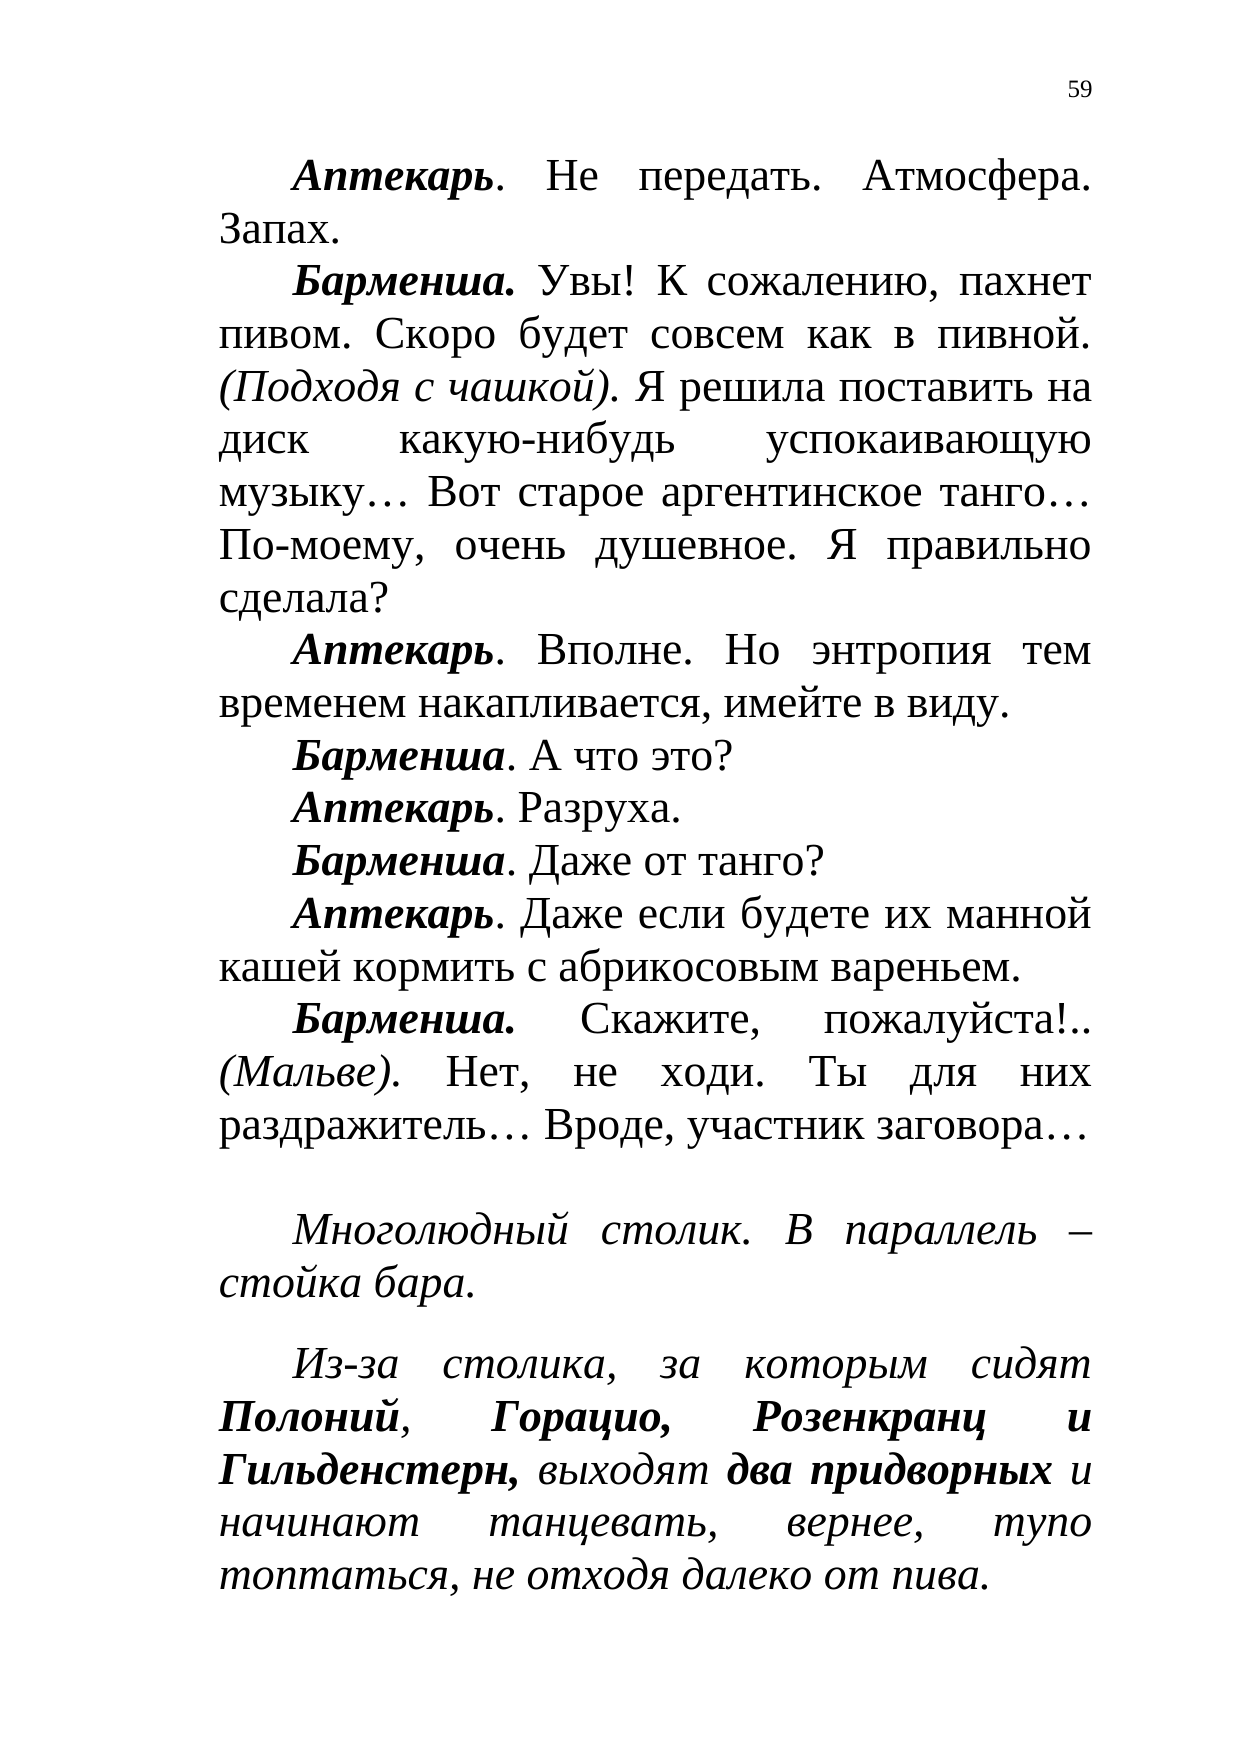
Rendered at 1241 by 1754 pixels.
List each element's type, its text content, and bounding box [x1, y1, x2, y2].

text Барменша. А что это? [218, 727, 1093, 780]
text Аптекарь. Разруха. [218, 780, 1093, 833]
text Барменша. Даже от танго? [218, 833, 1093, 886]
text Барменша. Увы! К сожалению, пахнет пивом. Скоро будет совсем как в пивной. (Подходя с чашкой). Я решила поставить на диск какую-нибудь успокаивающую музыку… Вот старое аргентинское танго… По-моему, очень душевное. Я правильно сделала? [218, 253, 1093, 622]
text Аптекарь. Даже если будете их манной кашей кормить с абрикосовым вареньем. [218, 886, 1093, 991]
text Барменша. Скажите, пожалуйста!.. (Мальве). Нет, не ходи. Ты для них раздражитель… Вроде, участник заговора… [218, 991, 1093, 1149]
text Многолюдный столик. В параллель – стойка бара. [218, 1202, 1093, 1307]
text Аптекарь. Вполне. Но энтропия тем временем накапливается, имейте в виду. [218, 622, 1093, 727]
text Аптекарь. Не передать. Атмосфера. Запах. [218, 148, 1093, 253]
text Из-за столика, за которым сидят Полоний, Горацио, Розенкранц и Гильденстерн, выходят два придворных и начинают танцевать, вернее, тупо топтаться, не отходя далеко от пива. [218, 1336, 1093, 1599]
